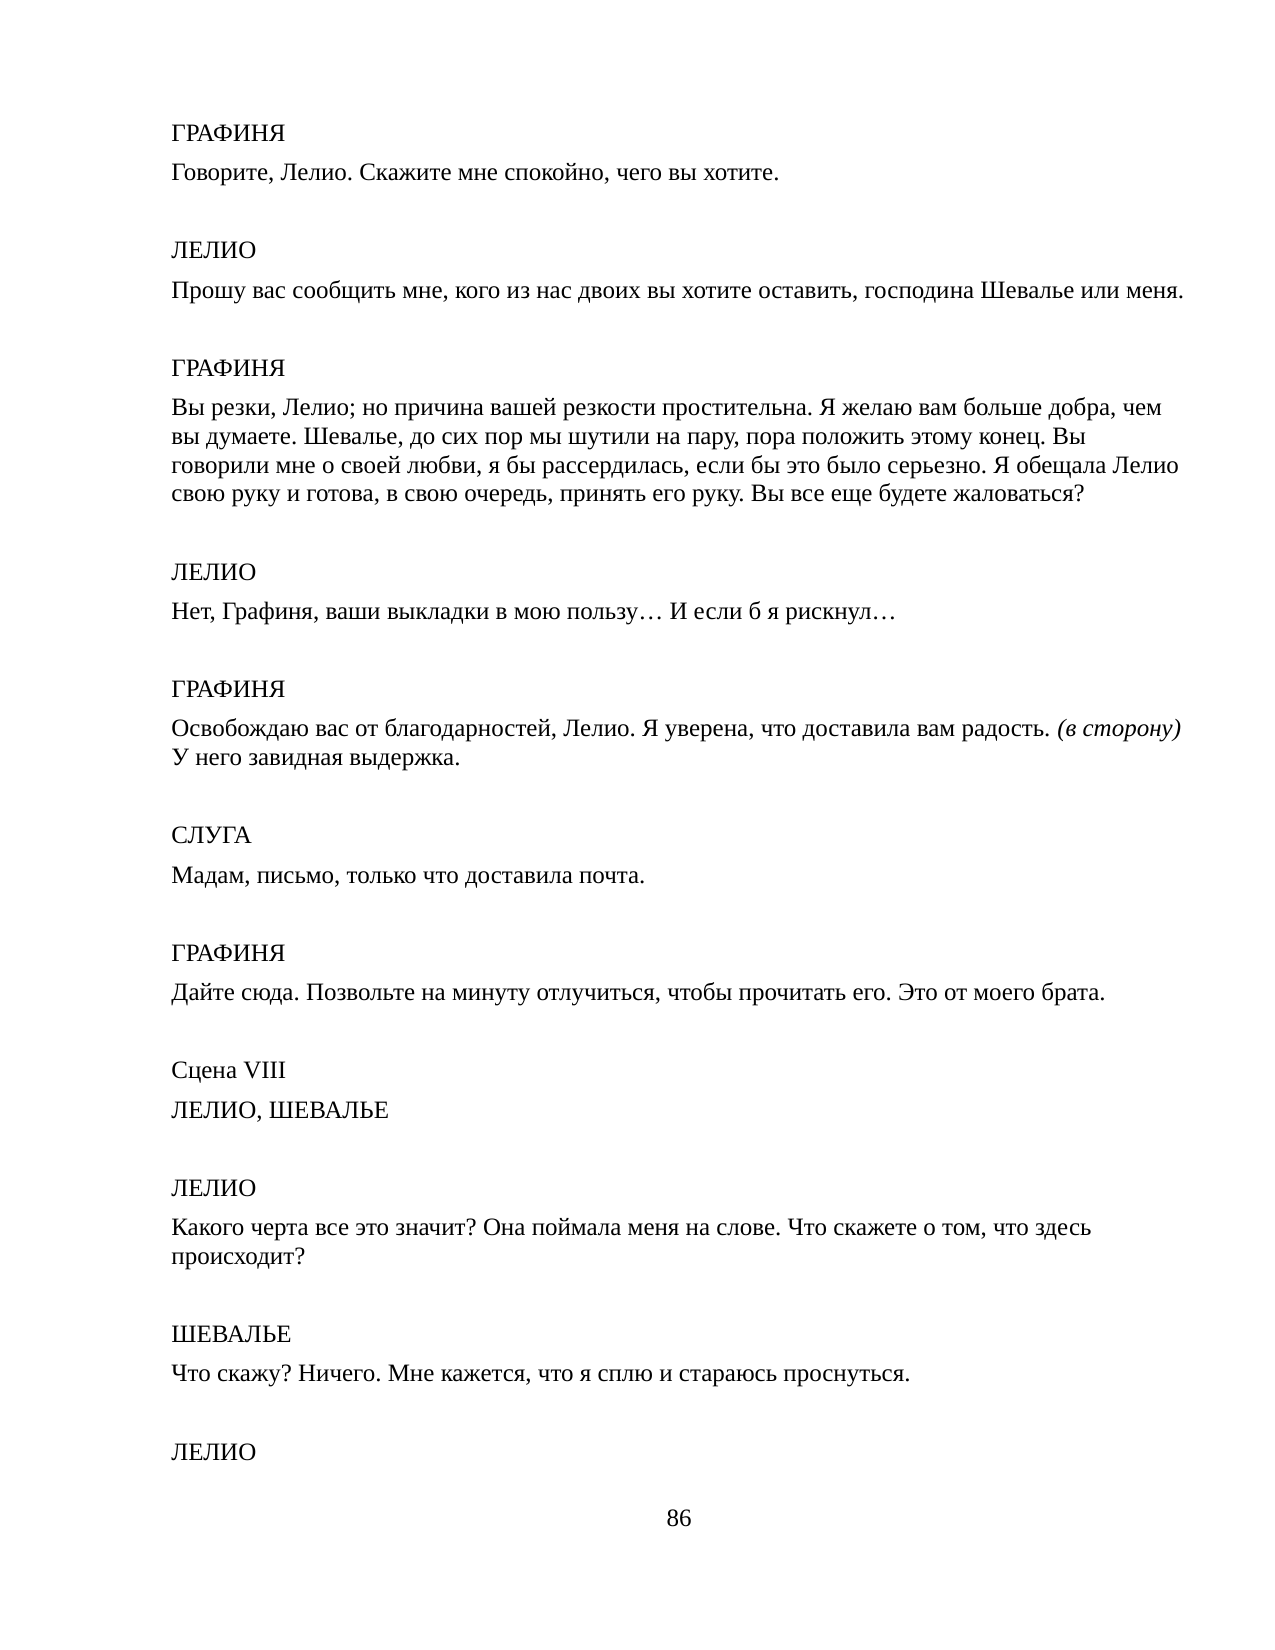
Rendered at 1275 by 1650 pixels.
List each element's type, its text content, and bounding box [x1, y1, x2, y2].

text Вы резки, Лелио; но причина вашей резкости простительна. Я желаю вам больше добра, чем вы думаете. Шевалье, до сих пор мы шутили на пару, пора положить этому конец. Вы говорили мне о своей любви, я бы рассердилась, если бы это было серьезно. Я обещала Лелио свою руку и готова, в свою очередь, принять его руку. Вы все еще будете жаловаться? [171, 392, 1186, 507]
text СЛУГА [171, 821, 1186, 849]
text ЛЕЛИО [171, 1437, 1186, 1466]
text Прошу вас сообщить мне, кого из нас двоих вы хотите оставить, господина Шевалье или меня. [171, 275, 1186, 303]
text ГРАФИНЯ [171, 353, 1186, 382]
text ШЕВАЛЬЕ [171, 1319, 1186, 1348]
text ЛЕЛИО [171, 557, 1186, 586]
text Говорите, Лелио. Скажите мне спокойно, чего вы хотите. [171, 157, 1186, 186]
text Нет, Графиня, ваши выкладки в мою пользу… И если б я рискнул… [171, 596, 1186, 625]
text Какого черта все это значит? Она поймала меня на слове. Что скажете о том, что здесь происходит? [171, 1212, 1186, 1270]
text Освобождаю вас от благодарностей, Лелио. Я уверена, что доставила вам радость. (в сторону) У него завидная выдержка. [171, 713, 1186, 771]
text Что скажу? Ничего. Мне кажется, что я сплю и стараюсь проснуться. [171, 1358, 1186, 1387]
text ГРАФИНЯ [171, 938, 1186, 967]
text ЛЕЛИО [171, 1173, 1186, 1202]
text ЛЕЛИО, ШЕВАЛЬЕ [171, 1095, 1186, 1123]
text ЛЕЛИО [171, 236, 1186, 264]
text Дайте сюда. Позвольте на минуту отлучиться, чтобы прочитать его. Это от моего брата. [171, 977, 1186, 1006]
text ГРАФИНЯ [171, 674, 1186, 703]
text ГРАФИНЯ [171, 118, 1186, 147]
text Мадам, письмо, только что доставила почта. [171, 860, 1186, 888]
text Сцена VIII [171, 1056, 1186, 1084]
